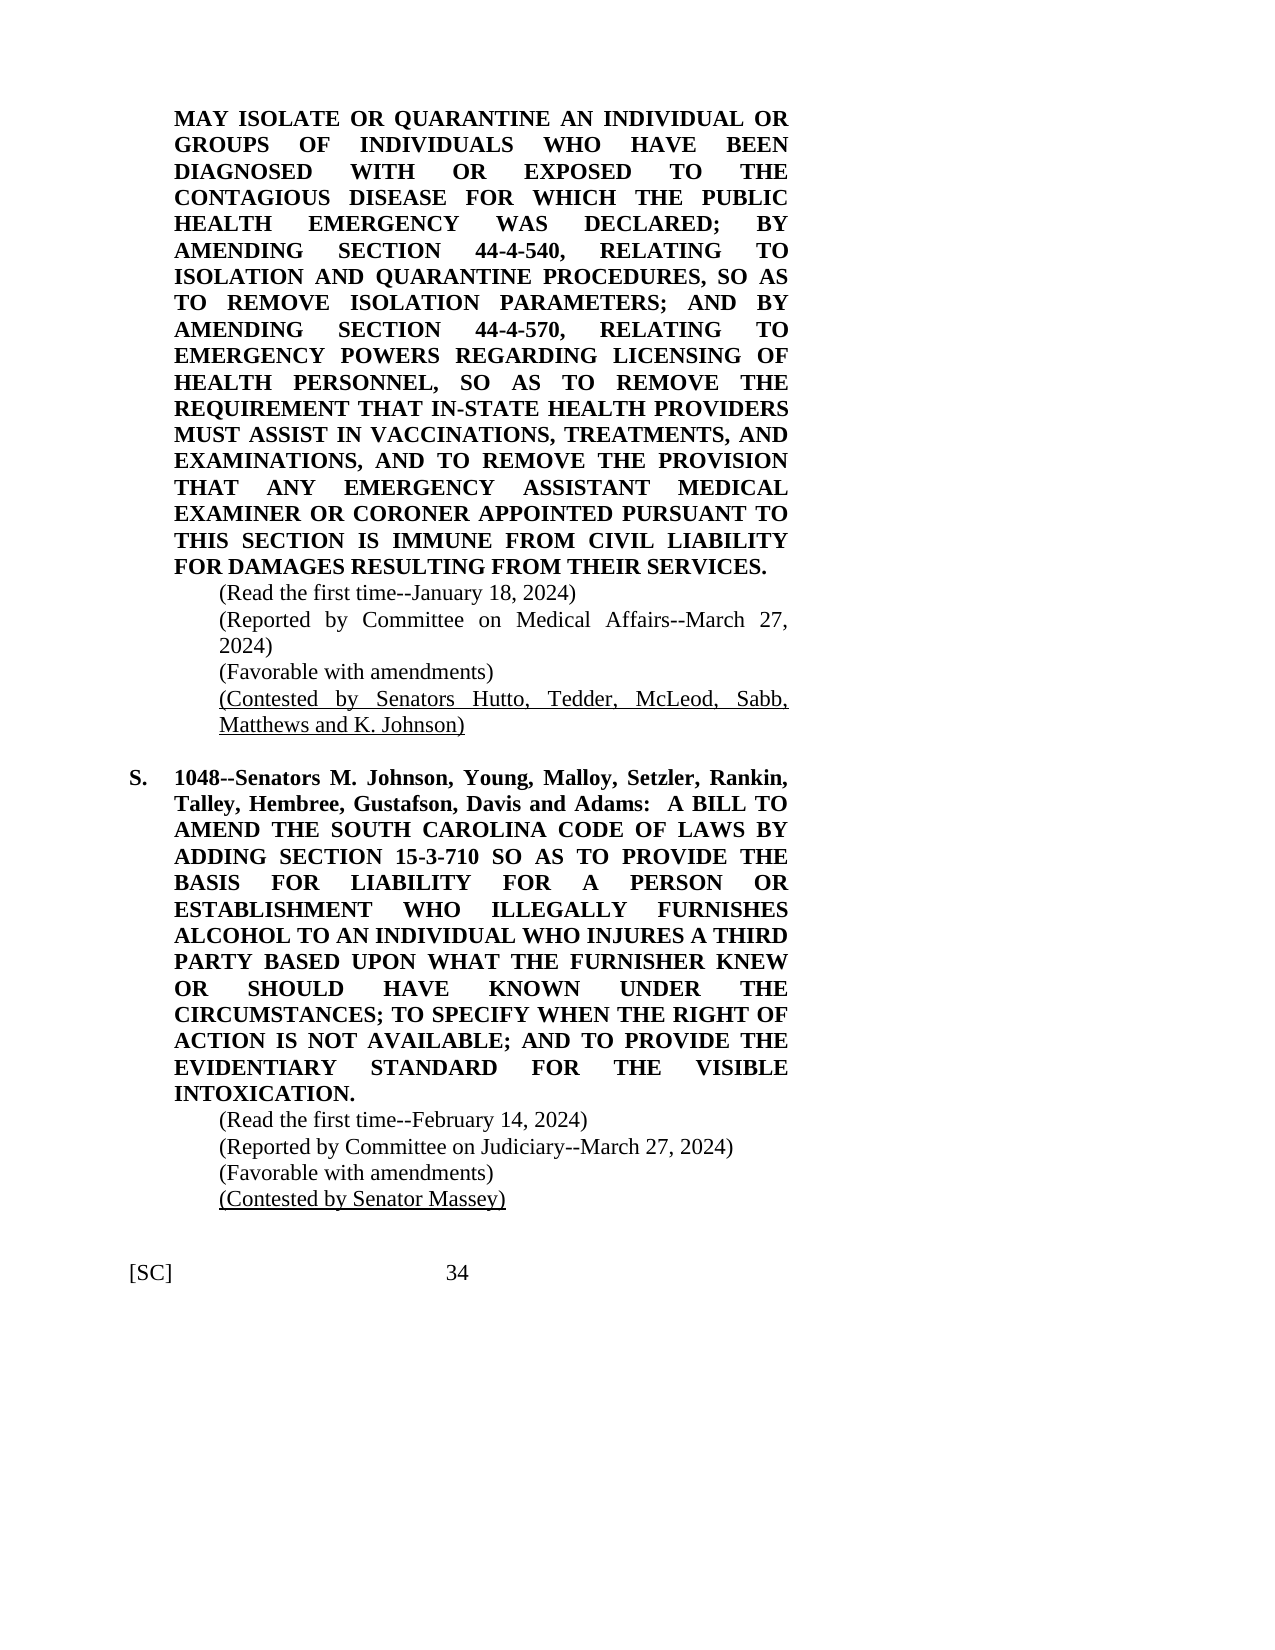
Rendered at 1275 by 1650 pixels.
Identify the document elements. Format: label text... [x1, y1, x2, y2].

text (Reported by Committee on Medical Affairs--March 27, 2024) [219, 606, 789, 658]
text (Contested by Senator Massey) [219, 1186, 789, 1212]
text (Favorable with amendments) [219, 1159, 789, 1186]
text (Contested by Senators Hutto, Tedder, McLeod, Sabb, Matthews and K. Johnson) [219, 685, 789, 708]
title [129, 105, 789, 579]
text (Contested by Senators Hutto, Tedder, McLeod, Sabb, Matthews and K. Johnson) [219, 709, 789, 737]
text (Favorable with amendments) [219, 658, 789, 685]
title S. 1048--Senators M. Johnson, Young, Malloy, Setzler, Rankin, Talley, Hembree, Gustafson, Davis and Adams: A BILL TO AMEND THE SOUTH CAROLINA CODE OF LAWS BY ADDING SECTION 15‑3‑710 SO AS TO PROVIDE THE BASIS FOR LIABILITY FOR A PERSON OR ESTABLISHMENT WHO ILLEGALLY FURNISHES ALCOHOL TO AN INDIVIDUAL WHO INJURES A THIRD PARTY BASED UPON WHAT THE FURNISHER KNEW OR SHOULD HAVE KNOWN UNDER THE CIRCUMSTANCES; TO SPECIFY WHEN THE RIGHT OF ACTION IS NOT AVAILABLE; AND TO PROVIDE THE EVIDENTIARY STANDARD FOR THE VISIBLE INTOXICATION. [129, 764, 789, 1106]
text (Reported by Committee on Judiciary--March 27, 2024) [219, 1133, 789, 1159]
text (Read the first time--January 18, 2024) [219, 579, 789, 606]
text (Read the first time--February 14, 2024) [219, 1106, 789, 1133]
